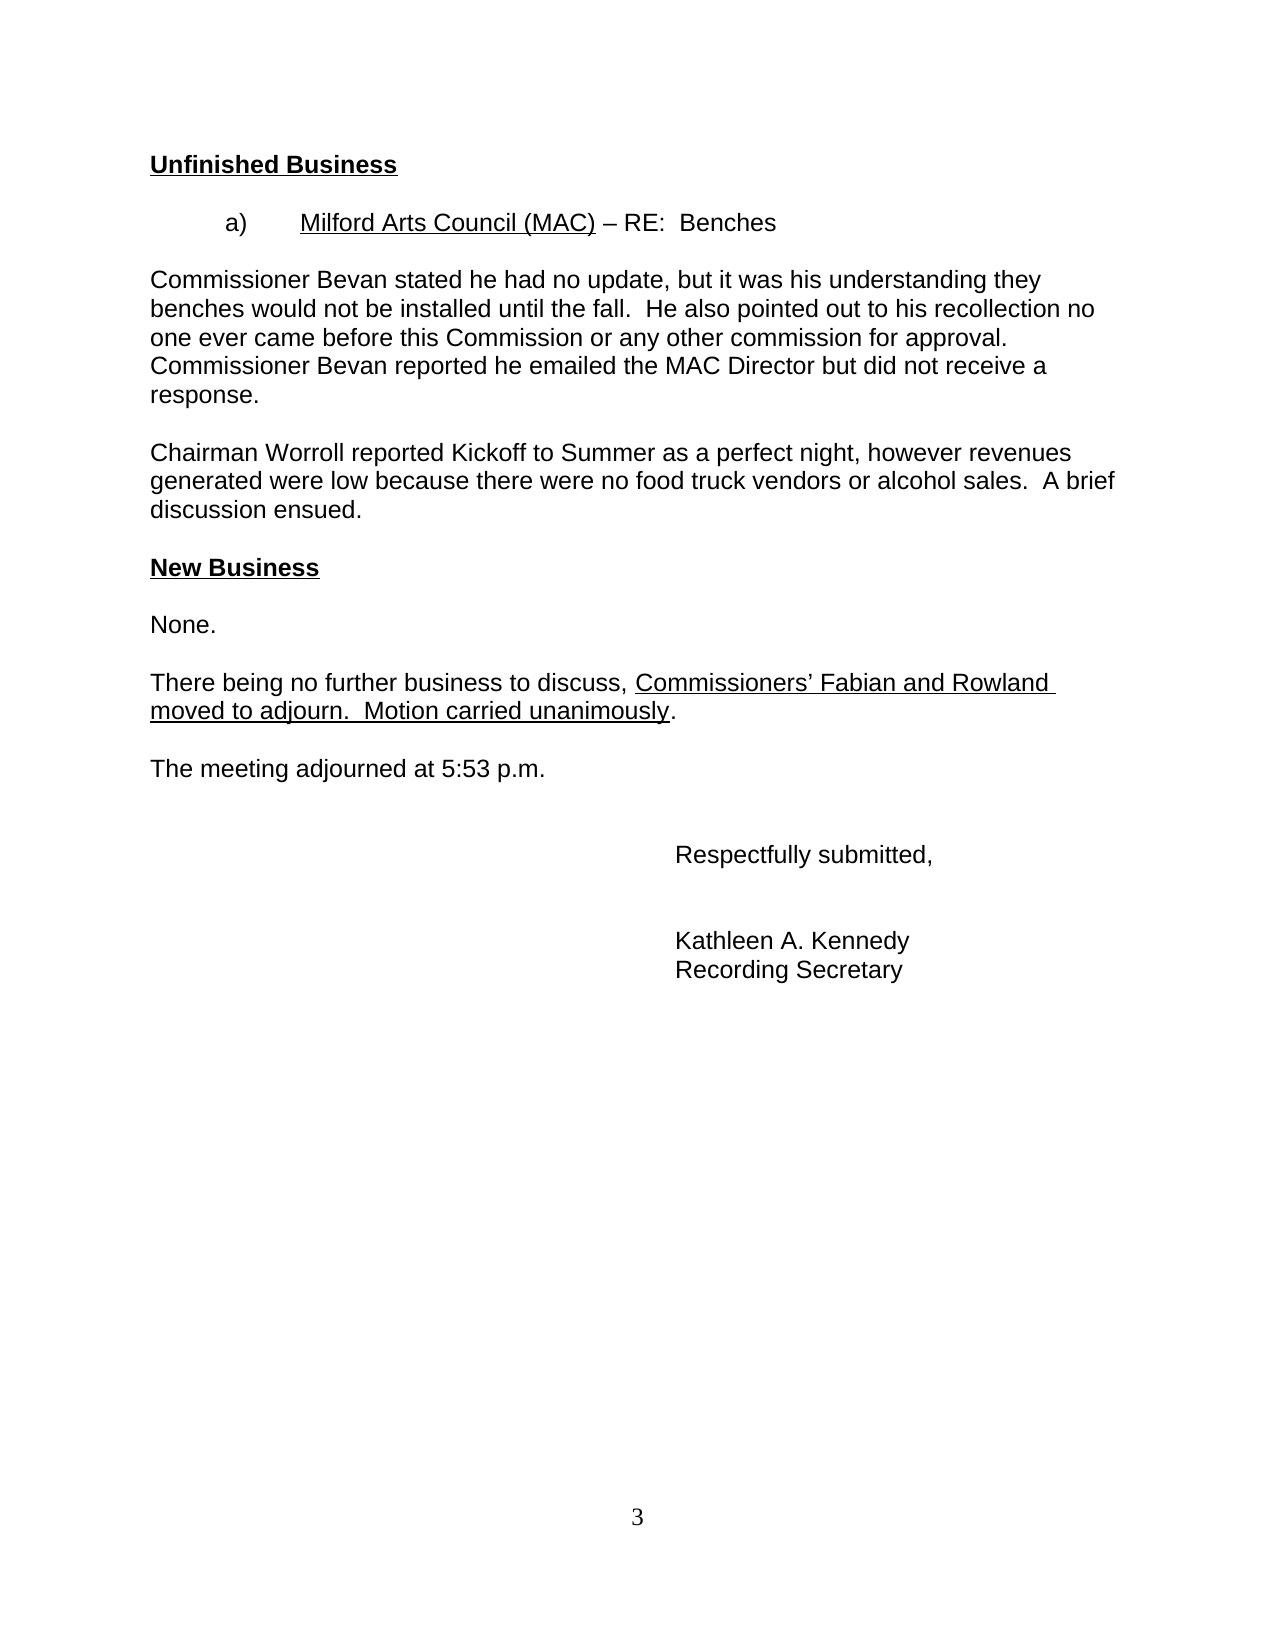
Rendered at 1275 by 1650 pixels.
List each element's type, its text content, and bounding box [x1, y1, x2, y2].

text Chairman Worroll reported Kickoff to Summer as a perfect night, however revenues generated were low because there were no food truck vendors or alcohol sales. A brief discussion ensued. [150, 437, 1125, 524]
text Recording Secretary [150, 955, 1125, 984]
text Unfinished Business [150, 150, 1125, 179]
text a) Milford Arts Council (MAC) – RE: Benches [150, 207, 1125, 236]
text None. [150, 610, 1125, 639]
text Commissioner Bevan stated he had no update, but it was his understanding they benches would not be installed until the fall. He also pointed out to his recollection no one ever came before this Commission or any other commission for approval. Commissioner Bevan reported he emailed the MAC Director but did not receive a response. [150, 265, 1125, 409]
text New Business [150, 552, 1125, 581]
text There being no further business to discuss, Commissioners’ Fabian and Rowland moved to adjourn. Motion carried unanimously. [150, 667, 1125, 725]
text Kathleen A. Kennedy [150, 926, 1125, 955]
text Respectfully submitted, [150, 840, 1125, 869]
text The meeting adjourned at 5:53 p.m. [150, 754, 1125, 782]
